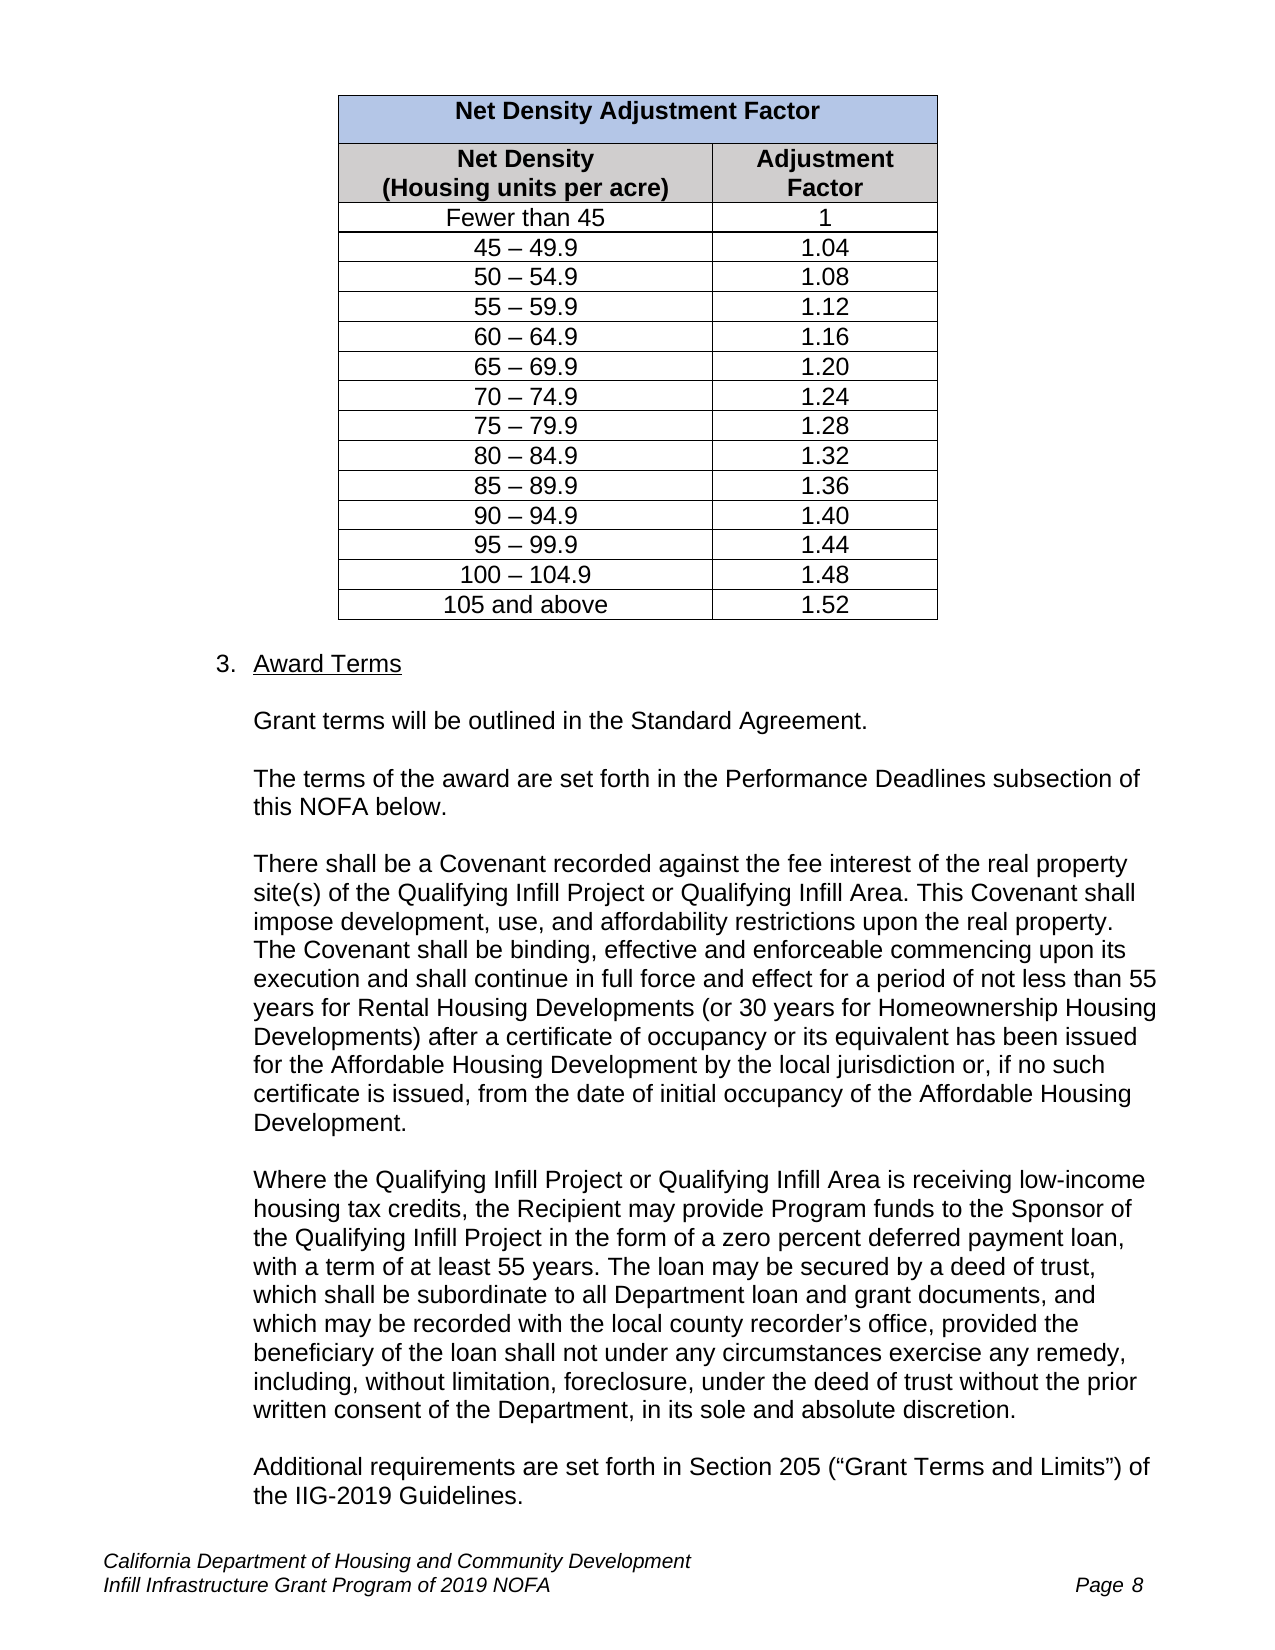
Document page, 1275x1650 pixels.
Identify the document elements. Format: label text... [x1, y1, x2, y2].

table_cell Net Density (Housing units per acre) [339, 144, 712, 202]
table_cell Adjustment Factor [713, 144, 937, 202]
table_cell 85 – 89.9 [339, 471, 712, 499]
table_cell 75 – 79.9 [339, 411, 712, 440]
table_cell 60 – 64.9 [339, 322, 712, 351]
table_cell 105 and above [339, 590, 712, 619]
table_cell 1.32 [713, 441, 937, 470]
table_cell 50 – 54.9 [339, 262, 712, 291]
list Award Terms [216, 648, 1162, 677]
text Grant terms will be outlined in the Standard Agreement. [253, 706, 1163, 735]
text The terms of the award are set forth in the Performance Deadlines subsection of this NOFA below. [253, 763, 1163, 821]
text There shall be a Covenant recorded against the fee interest of the real property site(s) of the Qualifying Infill Project or Qualifying Infill Area. This Covenant shall impose development, use, and affordability restrictions upon the real property. The Covenant shall be binding, effective and enforceable commencing upon its execution and shall continue in full force and effect for a period of not less than 55 years for Rental Housing Developments (or 30 years for Homeownership Housing Developments) after a certificate of occupancy or its equivalent has been issued for the Affordable Housing Development by the local jurisdiction or, if no such certificate is issued, from the date of initial occupancy of the Affordable Housing Development. [253, 849, 1163, 1137]
table_cell 1.52 [713, 590, 937, 619]
table_cell 95 – 99.9 [339, 530, 712, 559]
table_cell 1.40 [713, 501, 937, 529]
table_cell 1.08 [713, 262, 937, 291]
text Additional requirements are set forth in Section 205 (“Grant Terms and Limits”) of the IIG-2019 Guidelines. [253, 1452, 1163, 1509]
table_header Net Density Adjustment Factor [339, 96, 937, 143]
table_cell 1.48 [713, 560, 937, 589]
table_cell 100 – 104.9 [339, 560, 712, 589]
table_cell 70 – 74.9 [339, 381, 712, 410]
table_cell 1.24 [713, 381, 937, 410]
table_cell 1.16 [713, 322, 937, 351]
table_cell Fewer than 45 [339, 203, 712, 231]
table_cell 45 – 49.9 [339, 233, 712, 261]
table_cell 1.12 [713, 292, 937, 321]
text Where the Qualifying Infill Project or Qualifying Infill Area is receiving low-income housing tax credits, the Recipient may provide Program funds to the Sponsor of the Qualifying Infill Project in the form of a zero percent deferred payment loan, with a term of at least 55 years. The loan may be secured by a deed of trust, which shall be subordinate to all Department loan and grant documents, and which may be recorded with the local county recorder’s office, provided the beneficiary of the loan shall not under any circumstances exercise any remedy, including, without limitation, foreclosure, under the deed of trust without the prior written consent of the Department, in its sole and absolute discretion. [253, 1165, 1163, 1424]
table_cell 55 – 59.9 [339, 292, 712, 321]
table_cell 80 – 84.9 [339, 441, 712, 470]
table_cell 1 [713, 203, 937, 231]
table_cell 1.44 [713, 530, 937, 559]
table_cell 90 – 94.9 [339, 501, 712, 529]
table_cell 1.28 [713, 411, 937, 440]
table_cell 1.36 [713, 471, 937, 499]
table_cell 1.20 [713, 352, 937, 380]
table_cell 65 – 69.9 [339, 352, 712, 380]
table_cell 1.04 [713, 233, 937, 261]
